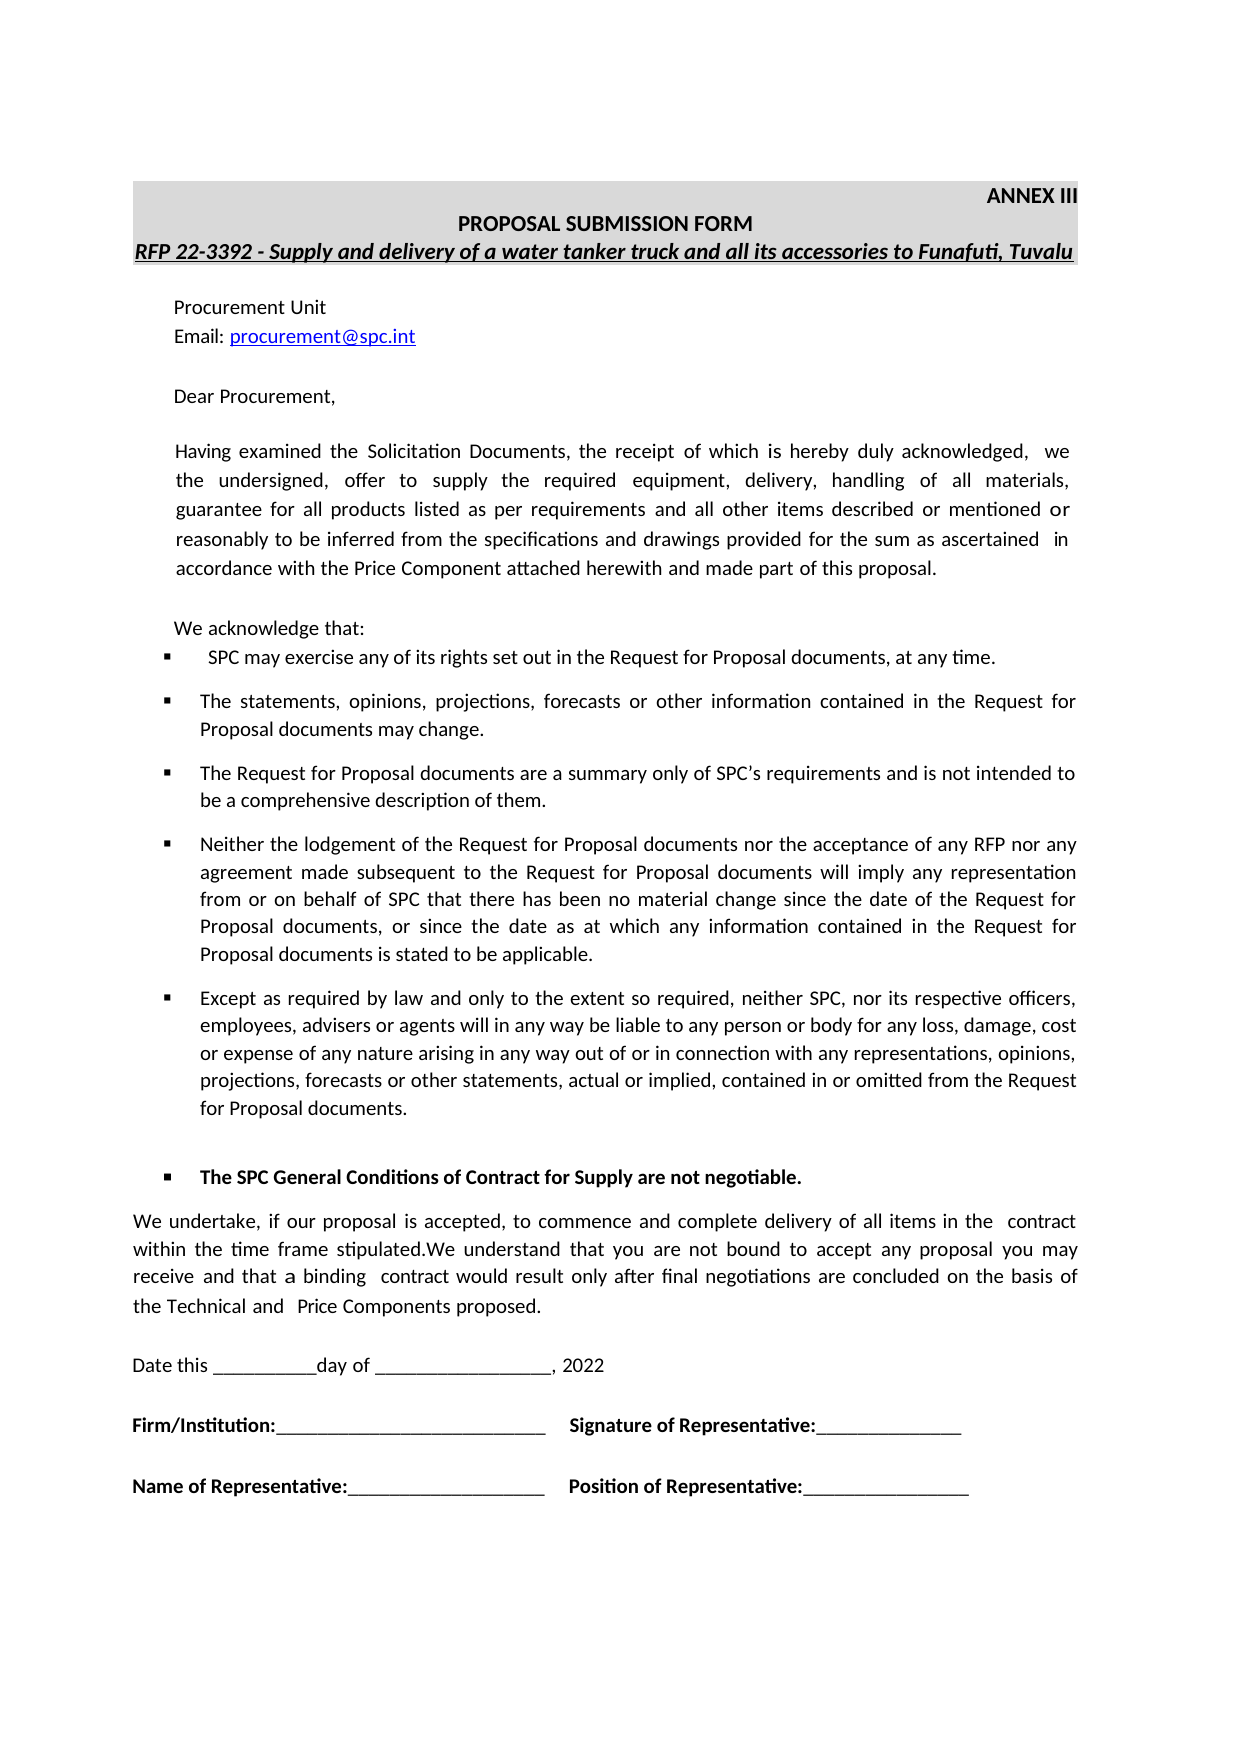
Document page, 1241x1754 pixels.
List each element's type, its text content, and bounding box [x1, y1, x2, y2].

list The statements, opinions, projections, forecasts or other information contained in the Request for Proposal documents may change. [162, 689, 1078, 741]
text Date this __________day of _________________, 2022 [132, 1352, 1078, 1377]
text Email: procurement@spc.int [174, 323, 1078, 349]
text We undertake, if our proposal is accepted, to commence and complete delivery of all items in the contract within the time frame stipulated.We understand that you are not bound to accept any proposal you may receive and that a binding contract would result only after final negotiations are concluded on the basis of the Technical and Price Components proposed. [133, 1208, 1078, 1319]
list The SPC General Conditions of Contract for Supply are not negotiable. [162, 1164, 1078, 1190]
text PROPOSAL SUBMISSION FORM [133, 209, 1078, 237]
list SPC may exercise any of its rights set out in the Request for Proposal documents, at any time. [162, 644, 1078, 670]
list The Request for Proposal documents are a summary only of SPC’s requirements and is not intended to be a comprehensive description of them. [162, 760, 1078, 813]
text Firm/Institution:__________________________ Signature of Representative:______________ [132, 1412, 1078, 1438]
list Except as required by law and only to the extent so required, neither SPC, nor its respective officers, employees, advisers or agents will in any way be liable to any person or body for any loss, damage, cost or expense of any nature arising in any way out of or in connection with any representations, opinions, projections, forecasts or other statements, actual or implied, contained in or omitted from the Request for Proposal documents. [162, 985, 1078, 1120]
text We acknowledge that: [174, 615, 1078, 640]
text Dear Procurement, [174, 383, 1078, 409]
text RFP 22-3392 - Supply and delivery of a water tanker truck and all its accessories to Funafuti, Tuvalu [133, 237, 1078, 265]
list Neither the lodgement of the Request for Proposal documents nor the acceptance of any RFP nor any agreement made subsequent to the Request for Proposal documents will imply any representation from or on behalf of SPC that there has been no material change since the date of the Request for Proposal documents, or since the date as at which any information contained in the Request for Proposal documents is stated to be applicable. [162, 832, 1078, 967]
text ANNEX III [133, 181, 1078, 209]
text Procurement Unit [174, 294, 1068, 319]
text Name of Representative:___________________ Position of Representative:________________ [132, 1473, 1078, 1498]
text Having examined the Solicitation Documents, the receipt of which is hereby duly acknowledged, we the undersigned, offer to supply the required equipment, delivery, handling of all materials, guarantee for all products listed as per requirements and all other items described or mentioned or reasonably to be inferred from the specifications and drawings provided for the sum as ascertained in accordance with the Price Component attached herewith and made part of this proposal. [175, 438, 1070, 580]
